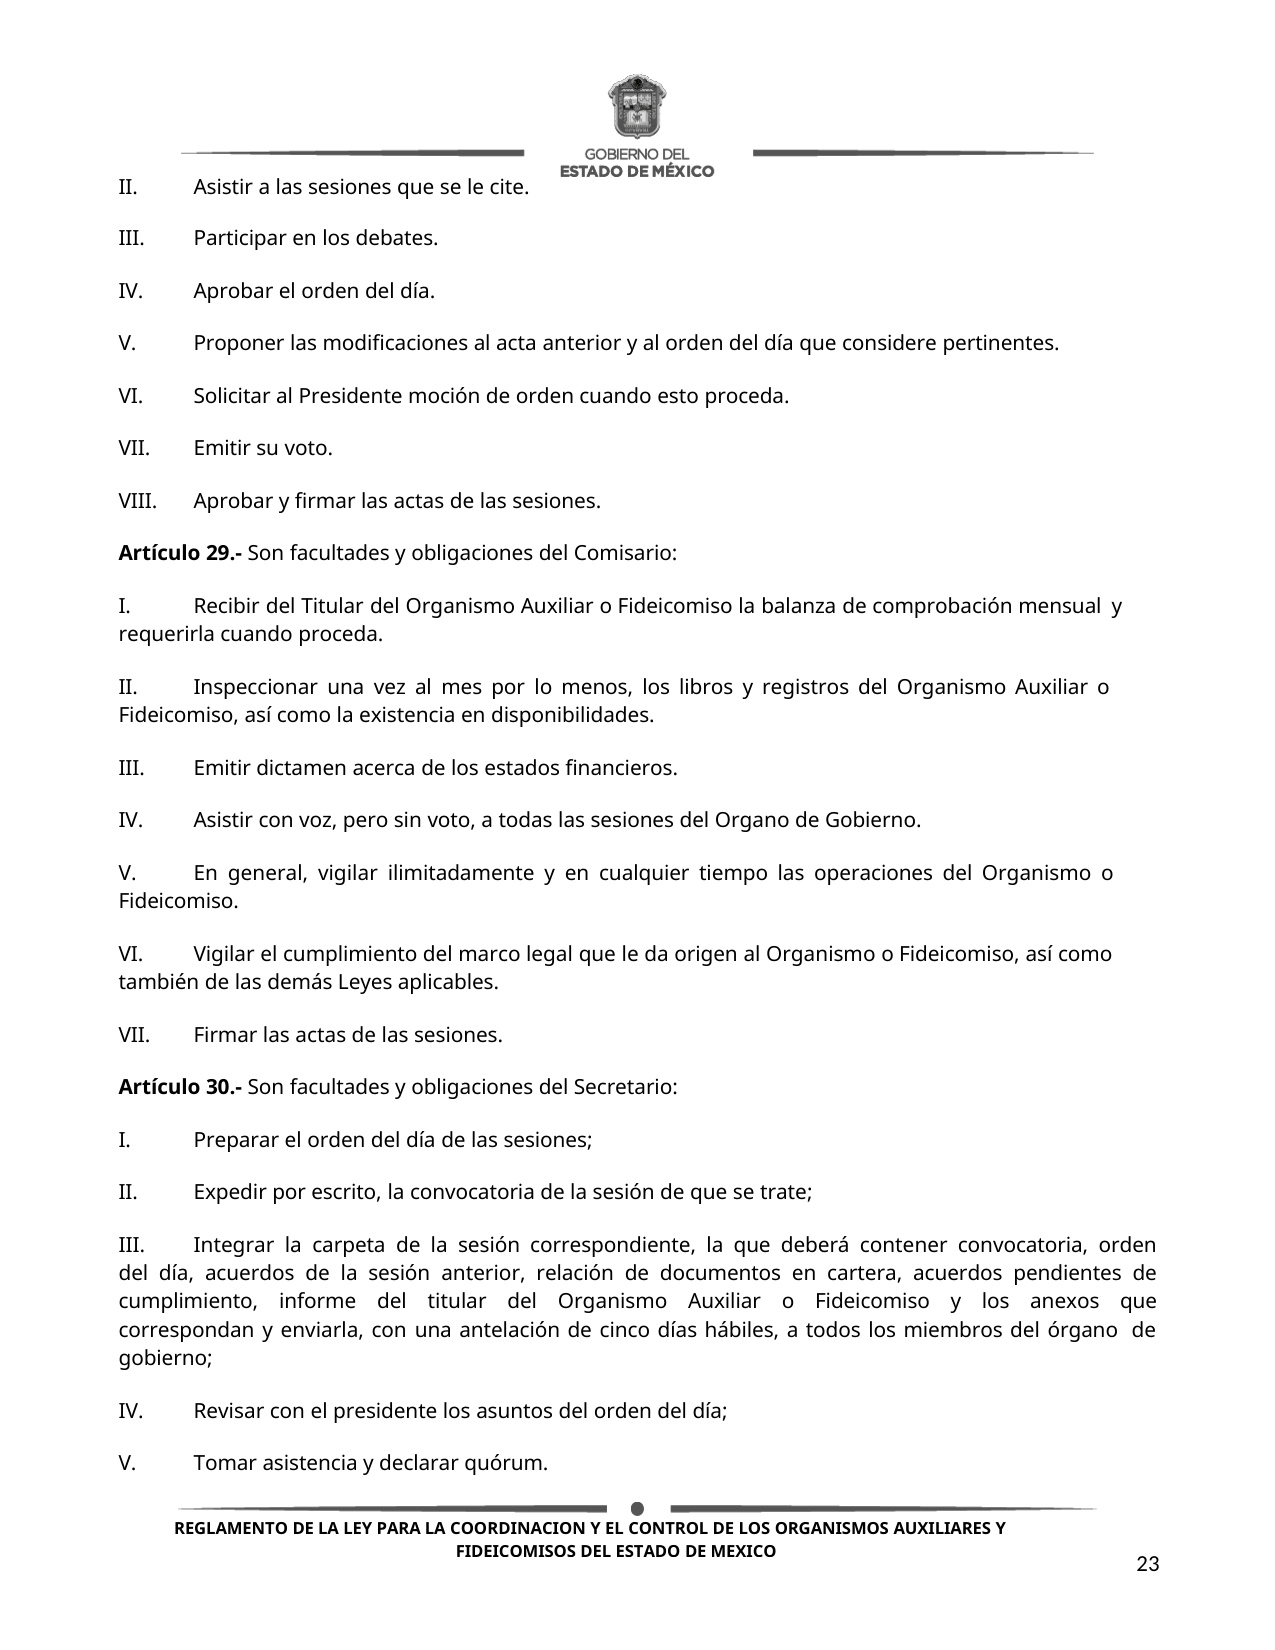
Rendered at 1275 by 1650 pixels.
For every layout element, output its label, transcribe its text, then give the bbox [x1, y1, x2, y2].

list Solicitar al Presidente moción de orden cuando esto proceda. [118, 381, 1169, 409]
list Asistir con voz, pero sin voto, a todas las sesiones del Organo de Gobierno. [118, 805, 1169, 834]
text Artículo 30.- Son facultades y obligaciones del Secretario: [118, 1072, 1169, 1101]
list Revisar con el presidente los asuntos del orden del día; [118, 1396, 1169, 1424]
list Tomar asistencia y declarar quórum. [118, 1448, 1169, 1477]
list Emitir su voto. [118, 433, 1169, 462]
list Asistir a las sesiones que se le cite. [118, 175, 1169, 199]
list Recibir del Titular del Organismo Auxiliar o Fideicomiso la balanza de comprobación mensual y requerirla cuando proceda. [118, 591, 1157, 648]
list Preparar el orden del día de las sesiones; [118, 1125, 1169, 1153]
list Aprobar y firmar las actas de las sesiones. [118, 486, 1169, 514]
text Artículo 29.- Son facultades y obligaciones del Comisario: [118, 538, 1169, 567]
list Expedir por escrito, la convocatoria de la sesión de que se trate; [118, 1177, 1169, 1206]
list Participar en los debates. [118, 223, 1169, 252]
picture [178, 1502, 1097, 1516]
picture [181, 74, 1094, 175]
list Aprobar el orden del día. [118, 276, 1169, 304]
list Firmar las actas de las sesiones. [118, 1020, 1169, 1048]
list Inspeccionar una vez al mes por lo menos, los libros y registros del Organismo Auxiliar o Fideicomiso, así como la existencia en disponibilidades. [118, 672, 1157, 729]
list Emitir dictamen acerca de los estados financieros. [118, 753, 1169, 781]
list Integrar la carpeta de la sesión correspondiente, la que deberá contener convocatoria, orden del día, acuerdos de la sesión anterior, relación de documentos en cartera, acuerdos pendientes de cumplimiento, informe del titular del Organismo Auxiliar o Fideicomiso y los anexos que correspondan y enviarla, con una antelación de cinco días hábiles, a todos los miembros del órgano de gobierno; [118, 1230, 1157, 1372]
list Vigilar el cumplimiento del marco legal que le da origen al Organismo o Fideicomiso, así como también de las demás Leyes aplicables. [118, 939, 1157, 996]
list En general, vigilar ilimitadamente y en cualquier tiempo las operaciones del Organismo o Fideicomiso. [118, 858, 1157, 915]
list Proponer las modificaciones al acta anterior y al orden del día que considere pertinentes. [118, 328, 1169, 357]
